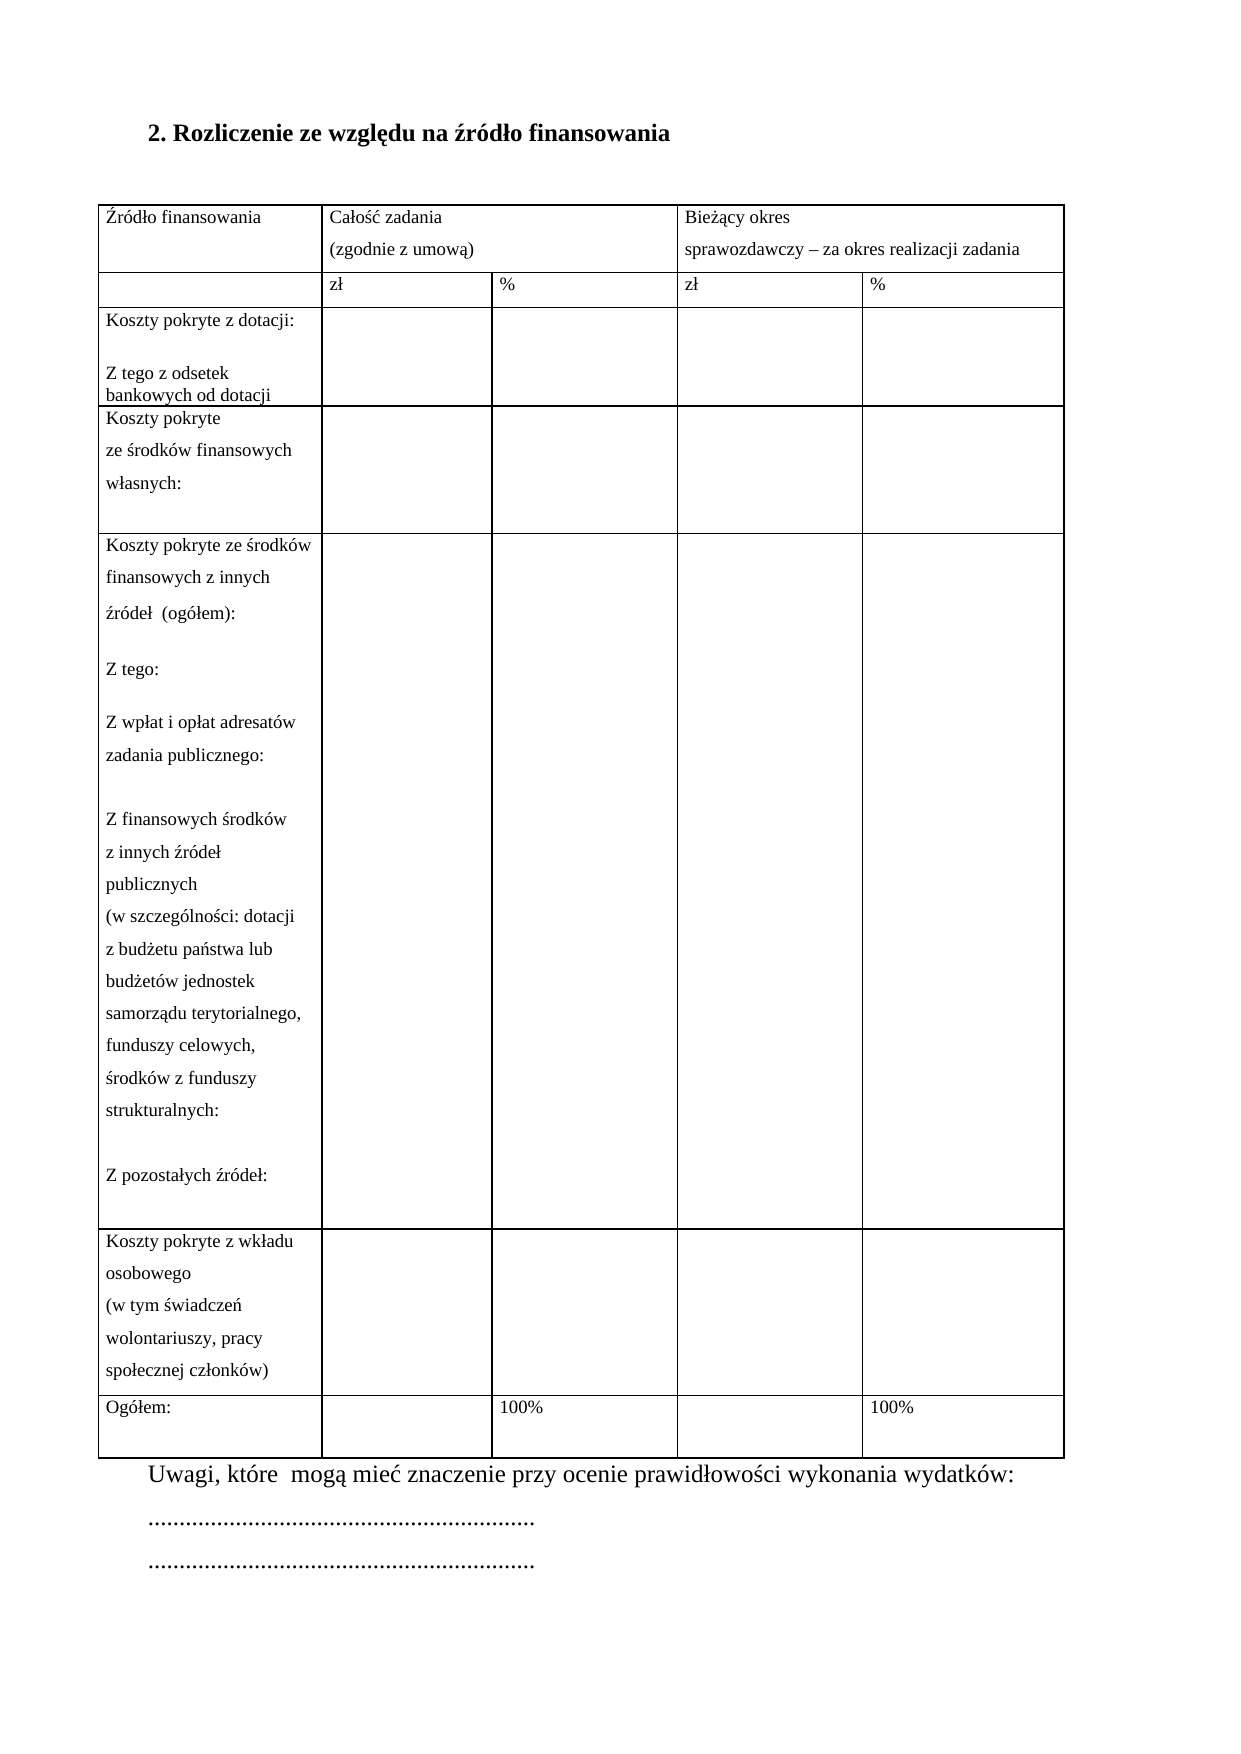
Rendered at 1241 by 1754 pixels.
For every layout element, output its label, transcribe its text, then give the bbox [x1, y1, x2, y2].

table_cell [323, 308, 491, 405]
table_cell [323, 534, 491, 1228]
table_cell % [863, 273, 1063, 307]
table_cell Koszty pokryte ze środków finansowych własnych: [99, 407, 321, 533]
table_cell 100% [493, 1396, 677, 1457]
table_cell % [493, 273, 677, 307]
text Uwagi, które mogą mieć znaczenie przy ocenie prawidłowości wykonania wydatków: [148, 1459, 1092, 1488]
table_cell [863, 308, 1063, 405]
table_cell [323, 1230, 491, 1395]
table_cell Koszty pokryte ze środków finansowych z innych źródeł (ogółem): Z tego: Z wpłat i opłat adresatów zadania publicznego: Z finansowych środków z innych źródeł publicznych (w szczególności: dotacji z budżetu państwa lub budżetów jednostek samorządu terytorialnego, funduszy celowych, środków z funduszy strukturalnych: Z pozostałych źródeł: [99, 534, 321, 1228]
table_header Całość zadania (zgodnie z umową) [323, 206, 677, 272]
table_cell [678, 1396, 862, 1457]
text .............................................................. [148, 1502, 1092, 1531]
table_cell 100% [863, 1396, 1063, 1457]
table_cell Koszty pokryte z dotacji: Z tego z odsetek bankowych od dotacji [99, 308, 321, 405]
table_header Źródło finansowania [99, 206, 321, 272]
table_cell zł [678, 273, 862, 307]
table_cell [323, 407, 491, 533]
table_cell [493, 534, 677, 1228]
table_cell [863, 407, 1063, 533]
text .............................................................. [148, 1545, 1092, 1574]
table_cell Ogółem: [99, 1396, 321, 1457]
table_cell [493, 1230, 677, 1395]
table_cell [493, 407, 677, 533]
table_cell [323, 1396, 491, 1457]
text 2. Rozliczenie ze względu na źródło finansowania [148, 118, 1092, 147]
table_cell [678, 308, 862, 405]
table_cell [863, 534, 1063, 1228]
table_cell zł [323, 273, 491, 307]
table_cell [678, 1230, 862, 1395]
table_cell [493, 308, 677, 405]
table_cell [678, 534, 862, 1228]
table_cell [99, 273, 321, 307]
table_header Bieżący okres sprawozdawczy – za okres realizacji zadania [678, 206, 1063, 272]
table_cell Koszty pokryte z wkładu osobowego (w tym świadczeń wolontariuszy, pracy społecznej członków) [99, 1230, 321, 1395]
table_cell [863, 1230, 1063, 1395]
table_cell [678, 407, 862, 533]
